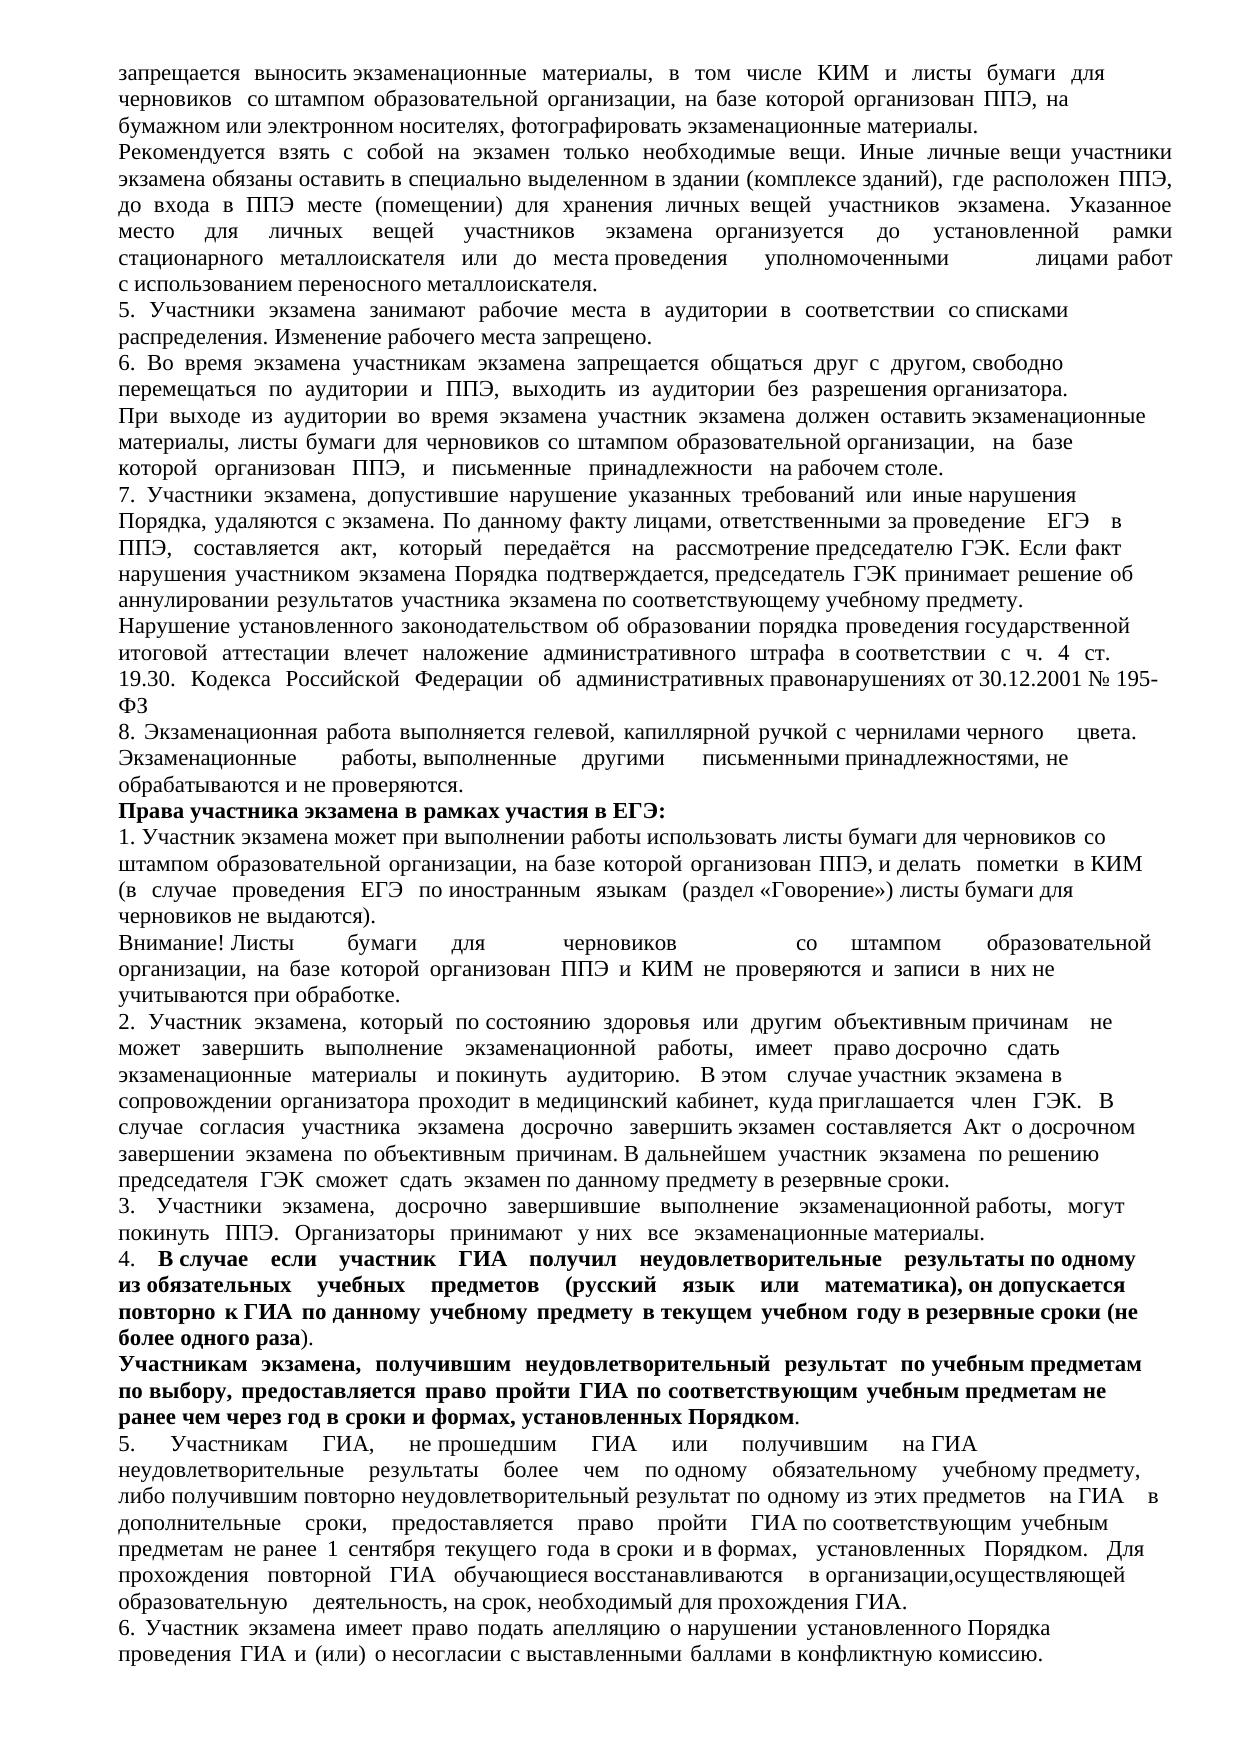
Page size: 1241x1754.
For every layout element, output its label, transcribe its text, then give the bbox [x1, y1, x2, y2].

text 6. Во время экзамена участникам экзамена запрещается общаться друг с другом, свободно перемещаться по аудитории и ППЭ, выходить из аудитории без разрешения организатора. [118, 349, 1168, 402]
text 5. Участникам ГИА, не прошедшим ГИА или получившим на ГИА неудовлетворительные результаты более чем по одному обязательному учебному предмету, либо получившим повторно неудовлетворительный результат по одному из этих предметов на ГИА в дополнительные сроки, предоставляется право пройти ГИА по соответствующим учебным предметам не ранее 1 сентября текущего года в сроки и в формах, установленных Порядком. Для прохождения повторной ГИА обучающиеся восстанавливаются в организации,осуществляющей образовательную деятельность, на срок, необходимый для прохождения ГИА. [118, 1429, 1168, 1614]
text 8. Экзаменационная работа выполняется гелевой, капиллярной ручкой с чернилами черного цвета. Экзаменационные работы, выполненные другими письменными принадлежностями, не обрабатываются и не проверяются. [118, 718, 1168, 797]
text 1. Участник экзамена может при выполнении работы использовать листы бумаги для черновиков со штампом образовательной организации, на базе которой организован ППЭ, и делать пометки в КИМ (в случае проведения ЕГЭ по иностранным языкам (раздел «Говорение») листы бумаги для черновиков не выдаются). [118, 823, 1168, 929]
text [118, 59, 1168, 138]
text 2. Участник экзамена, который по состоянию здоровья или другим объективным причинам не может завершить выполнение экзаменационной работы, имеет право досрочно сдать экзаменационные материалы и покинуть аудиторию. В этом случае участник экзамена в сопровождении организатора проходит в медицинский кабинет, куда приглашается член ГЭК. В случае согласия участника экзамена досрочно завершить экзамен составляется Акт о досрочном завершении экзамена по объективным причинам. В дальнейшем участник экзамена по решению председателя ГЭК сможет сдать экзамен по данному предмету в резервные сроки. [118, 1008, 1168, 1192]
text Рекомендуется взять с собой на экзамен только необходимые вещи. Иные личные вещи участники экзамена обязаны оставить в специально выделенном в здании (комплексе зданий), где расположен ППЭ, до входа в ППЭ месте (помещении) для хранения личных вещей участников экзамена. Указанное место для личных вещей участников экзамена организуется до установленной рамки стационарного металлоискателя или до места проведения уполномоченными лицами работ с использованием переносного металлоискателя. [118, 138, 1172, 296]
text Внимание! Листы бумаги для черновиков со штампом образовательной организации, на базе которой организован ППЭ и КИМ не проверяются и записи в них не учитываются при обработке. [118, 929, 1167, 1008]
text 5. Участники экзамена занимают рабочие места в аудитории в соответствии со списками распределения. Изменение рабочего места запрещено. [118, 296, 1172, 349]
text 3. Участники экзамена, досрочно завершившие выполнение экзаменационной работы, могут покинуть ППЭ. Организаторы принимают у них все экзаменационные материалы. [118, 1192, 1167, 1245]
text Нарушение установленного законодательством об образовании порядка проведения государственной итоговой аттестации влечет наложение административного штрафа в соответствии с ч. 4 ст. 19.30. Кодекса Российской Федерации об административных правонарушениях от 30.12.2001 № 195-ФЗ [118, 613, 1168, 718]
text Права участника экзамена в рамках участия в ЕГЭ: [118, 797, 1169, 823]
text 6. Участник экзамена имеет право подать апелляцию о нарушении установленного Порядка проведения ГИА и (или) о несогласии с выставленными баллами в конфликтную комиссию. [118, 1614, 1168, 1667]
text 7. Участники экзамена, допустившие нарушение указанных требований или иные нарушения Порядка, удаляются с экзамена. По данному факту лицами, ответственными за проведение ЕГЭ в ППЭ, составляется акт, который передаётся на рассмотрение председателю ГЭК. Если факт нарушения участником экзамена Порядка подтверждается, председатель ГЭК принимает решение об аннулировании результатов участника экзамена по соответствующему учебному предмету. [118, 481, 1168, 613]
text 4. В случае если участник ГИА получил неудовлетворительные результаты по одному из обязательных учебных предметов (русский язык или математика), он допускается повторно к ГИА по данному учебному предмету в текущем учебном году в резервные сроки (не более одного раза). [118, 1245, 1172, 1351]
text При выходе из аудитории во время экзамена участник экзамена должен оставить экзаменационные материалы, листы бумаги для черновиков со штампом образовательной организации, на базе которой организован ППЭ, и письменные принадлежности на рабочем столе. [118, 402, 1168, 481]
text Участникам экзамена, получившим неудовлетворительный результат по учебным предметам по выбору, предоставляется право пройти ГИА по соответствующим учебным предметам не ранее чем через год в сроки и формах, установленных Порядком. [118, 1351, 1168, 1429]
